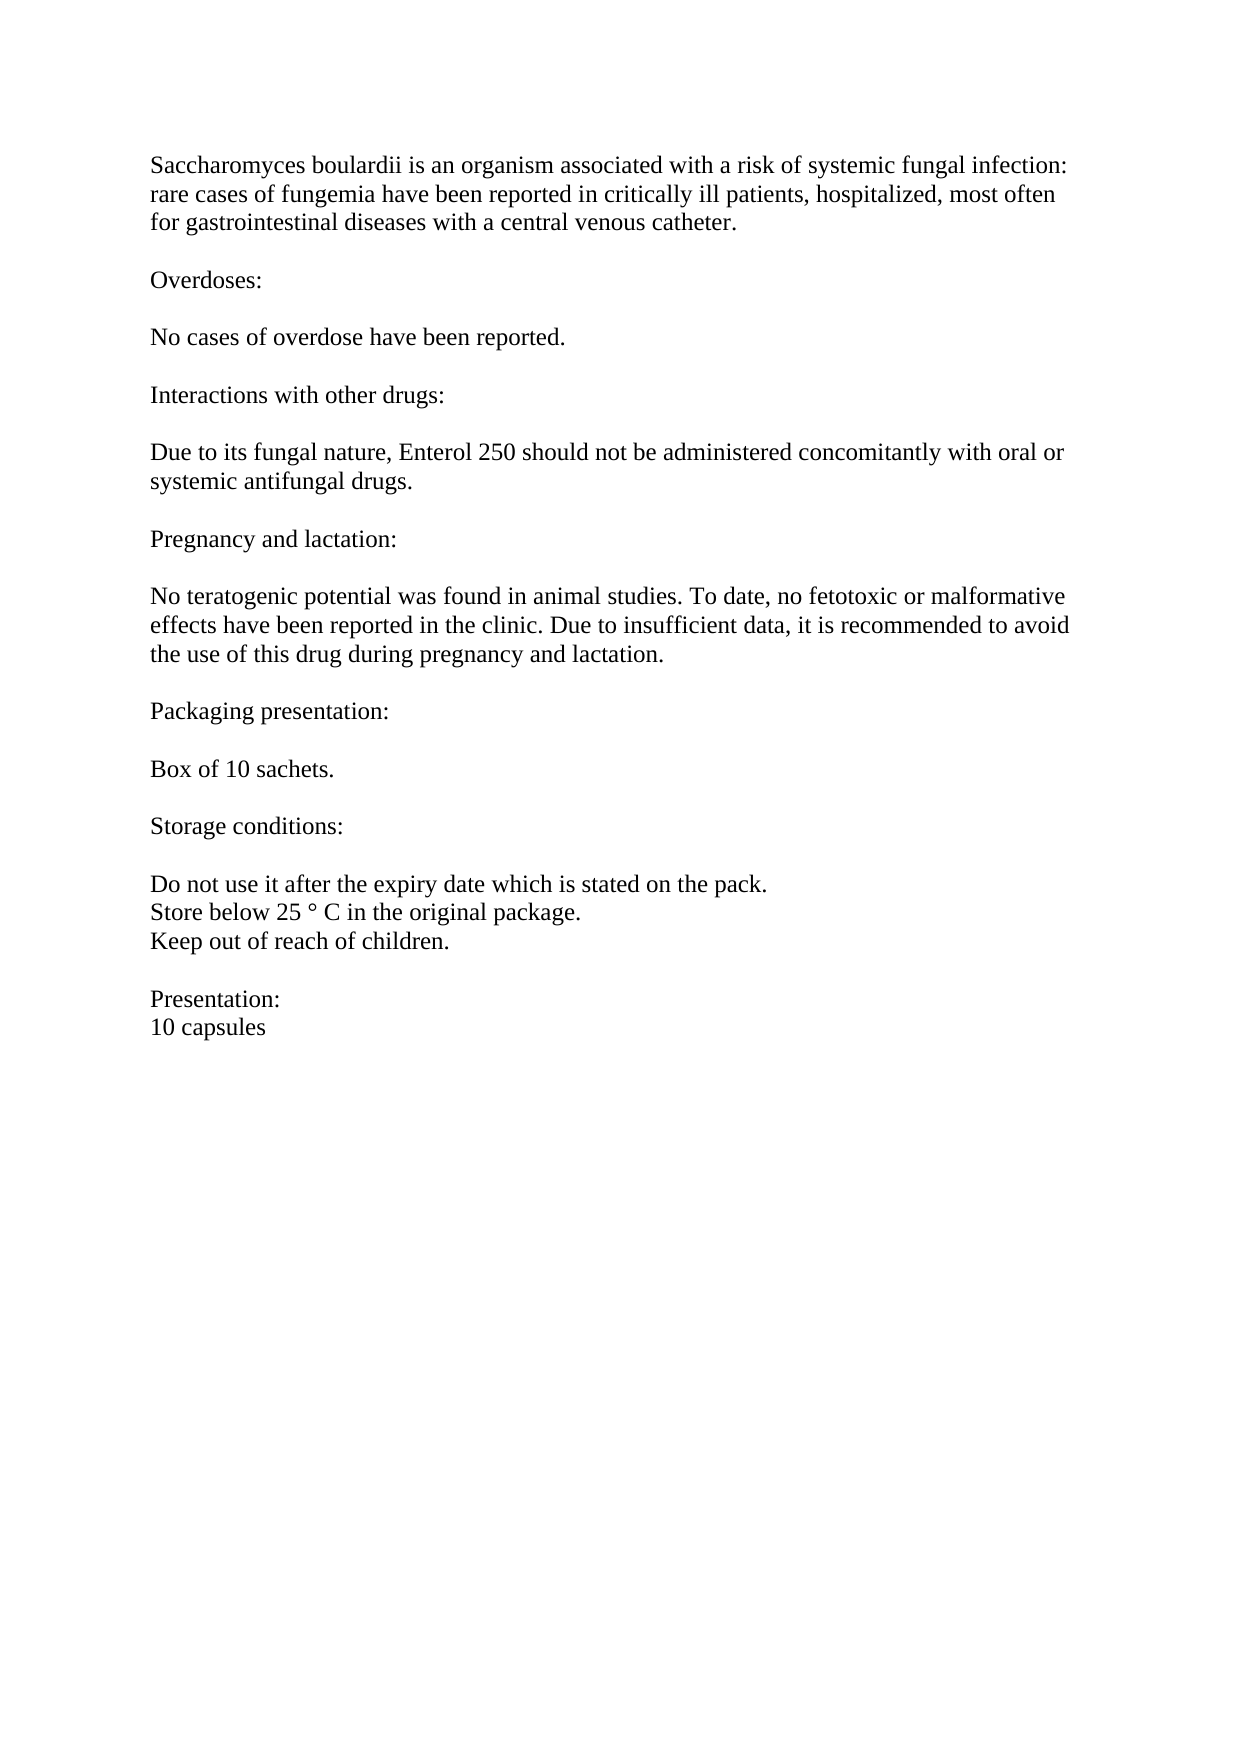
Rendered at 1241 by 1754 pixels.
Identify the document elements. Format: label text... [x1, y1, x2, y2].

text Interactions with other drugs: [150, 380, 1090, 409]
text Storage conditions: [150, 811, 1090, 840]
text No teratogenic potential was found in animal studies. To date, no fetotoxic or malformative effects have been reported in the clinic. Due to insufficient data, it is recommended to avoid the use of this drug during pregnancy and lactation. [150, 581, 1090, 667]
text 10 capsules [150, 1012, 1090, 1041]
text Keep out of reach of children. [150, 926, 1090, 955]
text Box of 10 sachets. [150, 754, 1090, 782]
text Store below 25 ° C in the original package. [150, 897, 1090, 926]
text Packaging presentation: [150, 696, 1090, 725]
text Due to its fungal nature, Enterol 250 should not be administered concomitantly with oral or systemic antifungal drugs. [150, 437, 1090, 495]
text Presentation: [150, 984, 1090, 1012]
text No cases of overdose have been reported. [150, 322, 1090, 351]
text Pregnancy and lactation: [150, 524, 1090, 552]
text Do not use it after the expiry date which is stated on the pack. [150, 869, 1090, 897]
text Saccharomyces boulardii is an organism associated with a risk of systemic fungal infection: rare cases of fungemia have been reported in critically ill patients, hospitalized, most often for gastrointestinal diseases with a central venous catheter. [150, 150, 1090, 236]
text Overdoses: [150, 265, 1090, 294]
